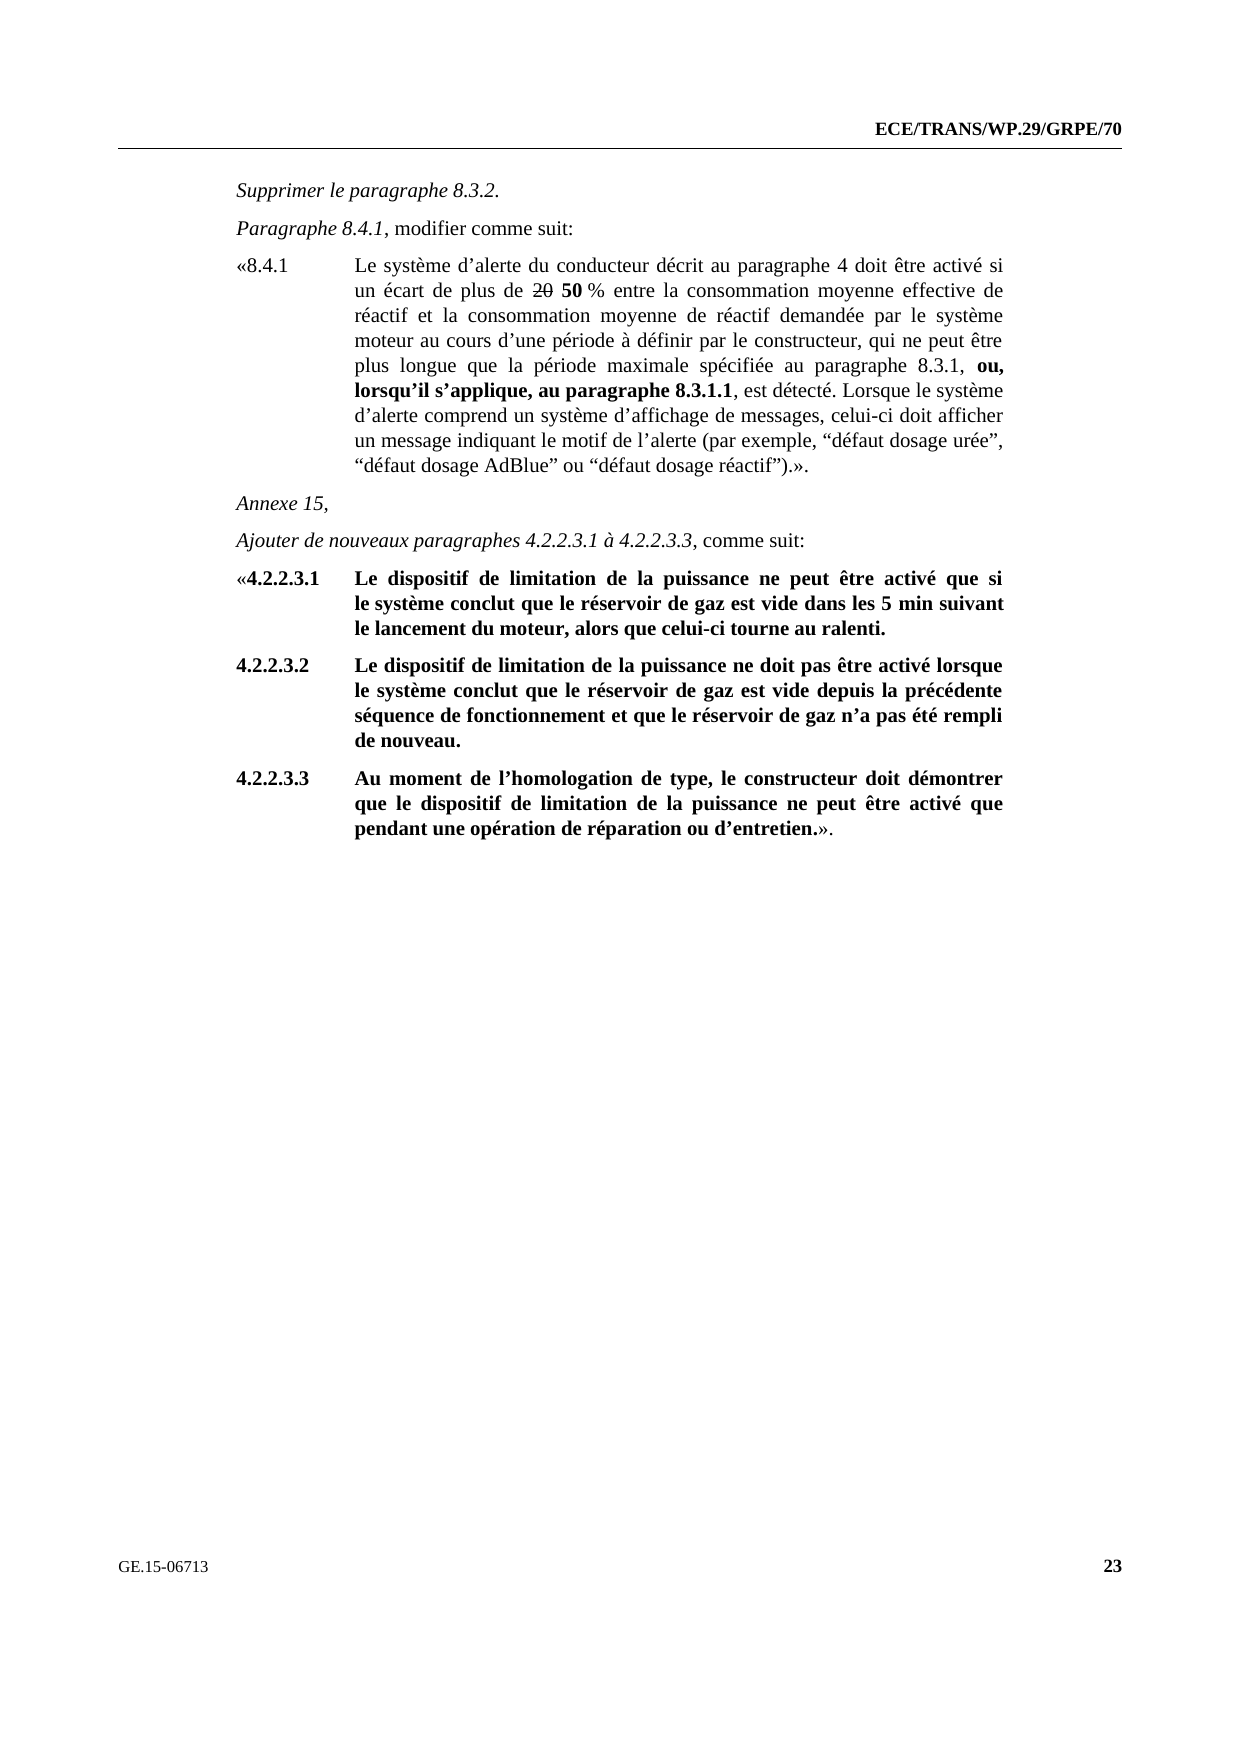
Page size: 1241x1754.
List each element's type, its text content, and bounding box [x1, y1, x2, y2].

text «4.2.2.3.1 Le dispositif de limitation de la puissance ne peut être activé que si le système conclut que le réservoir de gaz est vide dans les 5 min suivant le lancement du moteur, alors que celui-ci tourne au ralenti. [236, 565, 1004, 640]
text «8.4.1 Le système d’alerte du conducteur décrit au paragraphe 4 doit être activé si un écart de plus de 20 50 % entre la consommation moyenne effective de réactif et la consommation moyenne de réactif demandée par le système moteur au cours d’une période à définir par le constructeur, qui ne peut être plus longue que la période maximale spécifiée au paragraphe 8.3.1, ou, lorsqu’il s’applique, au paragraphe 8.3.1.1, est détecté. Lorsque le système d’alerte comprend un système d’affichage de messages, celui-ci doit afficher un message indiquant le motif de l’alerte (par exemple, “défaut dosage urée”, “défaut dosage AdBlue” ou “défaut dosage réactif”).». [236, 252, 1004, 477]
text Annexe 15, [236, 490, 1004, 515]
text Ajouter de nouveaux paragraphes 4.2.2.3.1 à 4.2.2.3.3, comme suit: [236, 527, 1004, 552]
text Supprimer le paragraphe 8.3.2. [236, 177, 1004, 202]
text Paragraphe 8.4.1, modifier comme suit: [236, 215, 1004, 240]
text 4.2.2.3.3 Au moment de l’homologation de type, le constructeur doit démontrer que le dispositif de limitation de la puissance ne peut être activé que pendant une opération de réparation ou d’entretien.». [236, 765, 1004, 840]
text 4.2.2.3.2 Le dispositif de limitation de la puissance ne doit pas être activé lorsque le système conclut que le réservoir de gaz est vide depuis la précédente séquence de fonctionnement et que le réservoir de gaz n’a pas été rempli de nouveau. [236, 652, 1004, 752]
